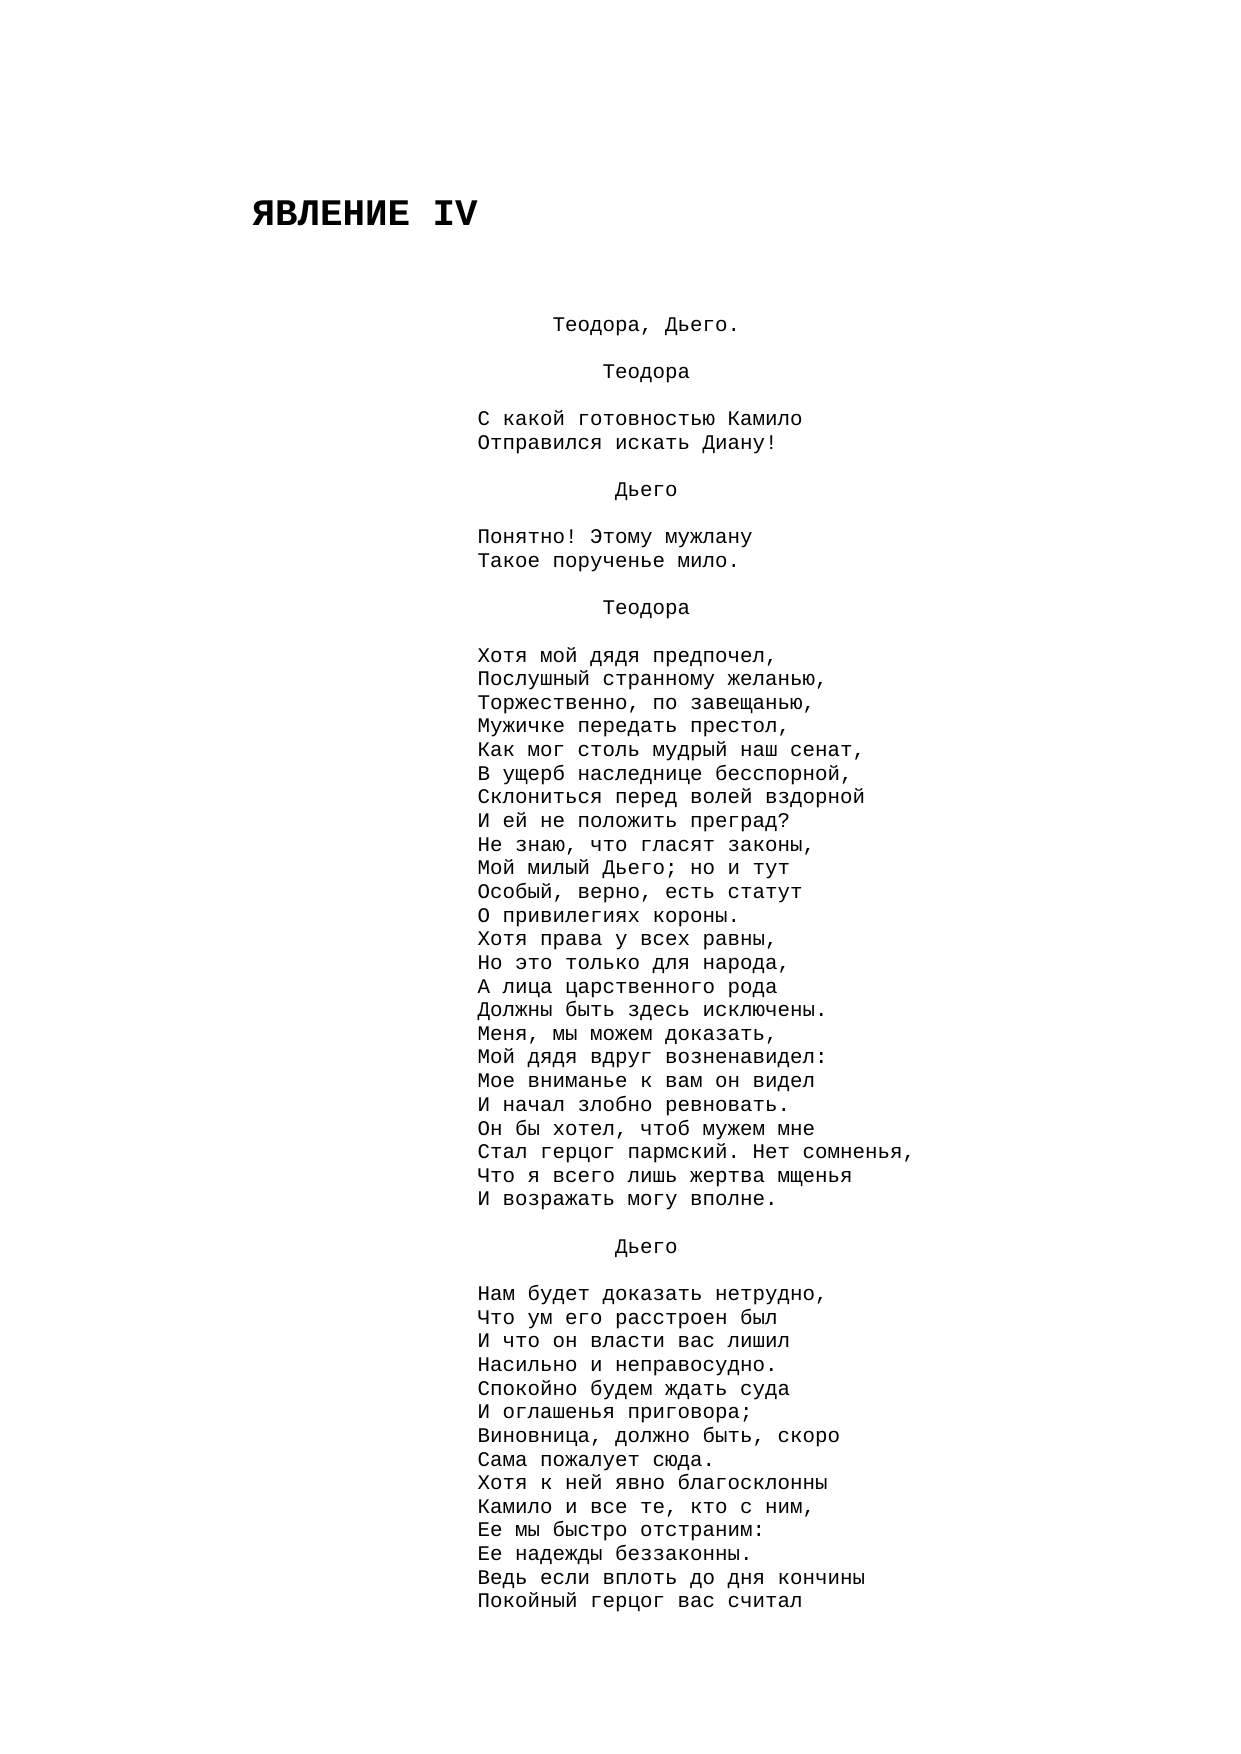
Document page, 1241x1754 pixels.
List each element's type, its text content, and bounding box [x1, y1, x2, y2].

text И что он власти вас лишил [177, 1330, 1152, 1354]
text Ее мы быстро отстраним: [177, 1519, 1152, 1543]
subtitle ЯВЛЕНИЕ IV [252, 194, 1152, 237]
text Не знаю, что гласят законы, [177, 834, 1152, 857]
text Теодора [177, 597, 1152, 621]
text Мужичке передать престол, [177, 716, 1152, 739]
text Склониться перед волей вздорной [177, 786, 1152, 810]
text И ей не положить преград? [177, 810, 1152, 834]
text Торжественно, по завещанью, [177, 692, 1152, 716]
text Ведь если вплоть до дня кончины [177, 1567, 1152, 1590]
text Ее надежды беззаконны. [177, 1543, 1152, 1567]
text И начал злобно ревновать. [177, 1094, 1152, 1117]
text Отправился искать Диану! [177, 432, 1152, 455]
text С какой готовностью Камило [177, 408, 1152, 432]
text Хотя мой дядя предпочел, [177, 644, 1152, 668]
text Как мог столь мудрый наш сенат, [177, 739, 1152, 763]
text Меня, мы можем доказать, [177, 1023, 1152, 1047]
text Что я всего лишь жертва мщенья [177, 1165, 1152, 1188]
text Он бы хотел, чтоб мужем мне [177, 1117, 1152, 1141]
text Спокойно будем ждать суда [177, 1378, 1152, 1401]
text Виновница, должно быть, скоро [177, 1425, 1152, 1448]
text Сама пожалует сюда. [177, 1448, 1152, 1472]
text И возражать могу вполне. [177, 1188, 1152, 1212]
text Теодора, Дьего. [177, 313, 1152, 337]
text Такое порученье мило. [177, 550, 1152, 574]
text Покойный герцог вас считал [177, 1590, 1152, 1614]
text Понятно! Этому мужлану [177, 526, 1152, 550]
text И оглашенья приговора; [177, 1401, 1152, 1425]
text Мой дядя вдруг возненавидел: [177, 1047, 1152, 1070]
text Теодора [177, 361, 1152, 384]
text Нам будет доказать нетрудно, [177, 1283, 1152, 1307]
text Насильно и неправосудно. [177, 1354, 1152, 1378]
text Мой милый Дьего; но и тут [177, 857, 1152, 881]
text Мое вниманье к вам он видел [177, 1070, 1152, 1094]
text Хотя права у всех равны, [177, 928, 1152, 952]
text О привилегиях короны. [177, 905, 1152, 928]
text Но это только для народа, [177, 952, 1152, 976]
text А лица царственного рода [177, 976, 1152, 999]
text В ущерб наследнице бесспорной, [177, 763, 1152, 786]
text Послушный странному желанью, [177, 668, 1152, 692]
text Особый, верно, есть статут [177, 881, 1152, 905]
text Стал герцог пармский. Нет сомненья, [177, 1141, 1152, 1165]
text Дьего [177, 479, 1152, 503]
text Дьего [177, 1236, 1152, 1259]
text Что ум его расстроен был [177, 1307, 1152, 1330]
text Должны быть здесь исключены. [177, 999, 1152, 1023]
text Камило и все те, кто с ним, [177, 1496, 1152, 1519]
text Хотя к ней явно благосклонны [177, 1472, 1152, 1496]
